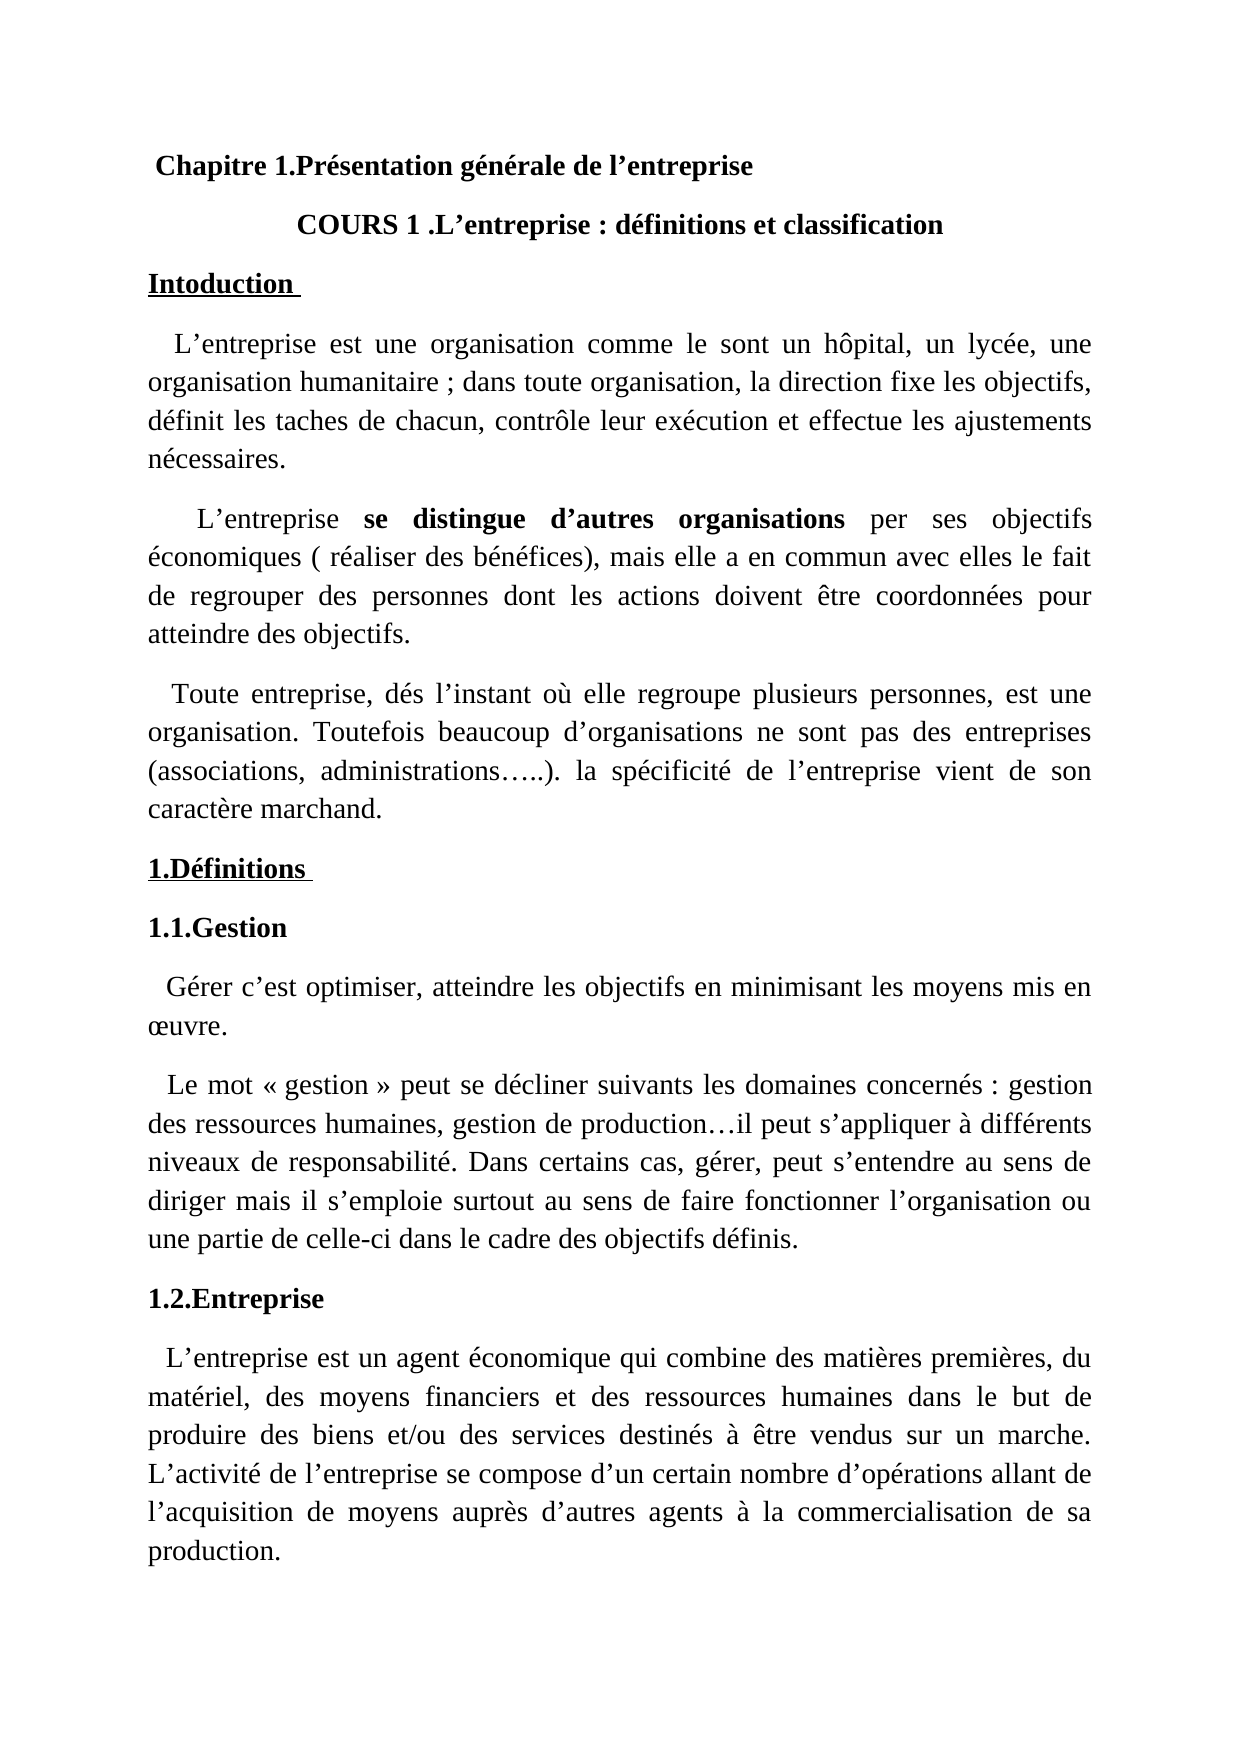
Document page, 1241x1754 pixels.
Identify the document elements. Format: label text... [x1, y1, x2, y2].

text L’entreprise est une organisation comme le sont un hôpital, un lycée, une organisation humanitaire ; dans toute organisation, la direction fixe les objectifs, définit les taches de chacun, contrôle leur exécution et effectue les ajustements nécessaires. [148, 326, 1093, 475]
text COURS 1 .L’entreprise : définitions et classification [148, 207, 1093, 241]
text Le mot « gestion » peut se décliner suivants les domaines concernés : gestion des ressources humaines, gestion de production…il peut s’appliquer à différents niveaux de responsabilité. Dans certains cas, gérer, peut s’entendre au sens de diriger mais il s’emploie surtout au sens de faire fonctionner l’organisation ou une partie de celle-ci dans le cadre des objectifs définis. [148, 1067, 1093, 1255]
text Gérer c’est optimiser, atteindre les objectifs en minimisant les moyens mis en œuvre. [148, 969, 1093, 1042]
text Intoduction [148, 266, 1093, 300]
text 1.1.Gestion [148, 910, 1093, 944]
text 1.Définitions [148, 851, 1093, 884]
text L’entreprise est un agent économique qui combine des matières premières, du matériel, des moyens financiers et des ressources humaines dans le but de produire des biens et/ou des services destinés à être vendus sur un marche. L’activité de l’entreprise se compose d’un certain nombre d’opérations allant de l’acquisition de moyens auprès d’autres agents à la commercialisation de sa production. [148, 1340, 1093, 1567]
text L’entreprise se distingue d’autres organisations per ses objectifs économiques ( réaliser des bénéfices), mais elle a en commun avec elles le fait de regrouper des personnes dont les actions doivent être coordonnées pour atteindre des objectifs. [148, 501, 1093, 650]
text Chapitre 1.Présentation générale de l’entreprise [148, 148, 1093, 181]
text Toute entreprise, dés l’instant où elle regroupe plusieurs personnes, est une organisation. Toutefois beaucoup d’organisations ne sont pas des entreprises (associations, administrations…..). la spécificité de l’entreprise vient de son caractère marchand. [148, 676, 1093, 825]
text 1.2.Entreprise [148, 1281, 1093, 1314]
